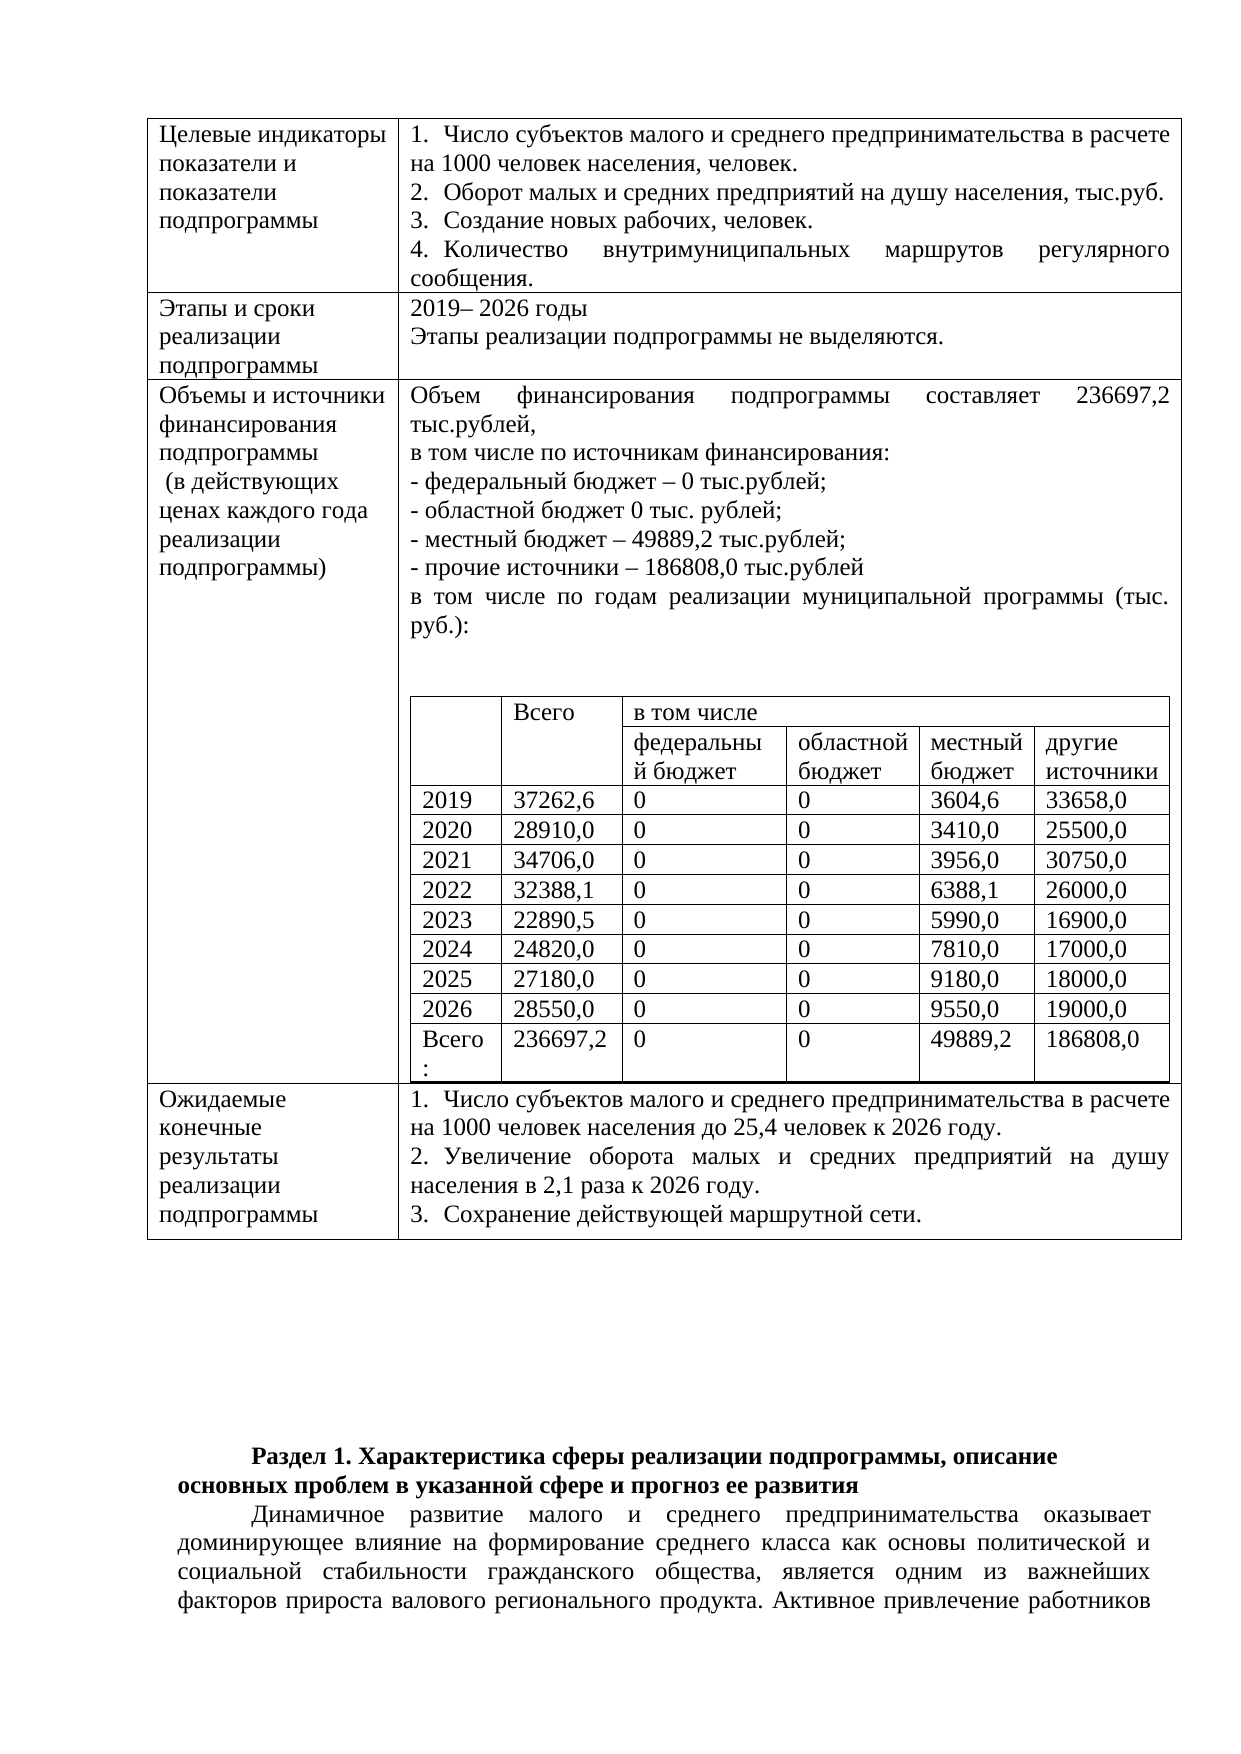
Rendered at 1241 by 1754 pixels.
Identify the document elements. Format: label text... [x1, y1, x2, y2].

text Раздел 1. Характеристика сферы реализации подпрограммы, описание основных проблем в указанной сфере и прогноз ее развития [177, 1441, 1152, 1499]
table_cell Число субъектов малого и среднего предпринимательства в расчете на 1000 человек населения до 25,4 человек к 2026 году. Увеличение оборота малых и средних предприятий на душу населения в 2,1 раза к 2026 году. Сохранение действующей маршрутной сети. [399, 1084, 1181, 1239]
table_cell Целевые индикаторы показатели и показатели подпрограммы [148, 119, 398, 292]
table_cell Объем финансирования подпрограммы составляет 236697,2 тыс.рублей, в том числе по источникам финансирования: - федеральный бюджет – 0 тыс.рублей; - областной бюджет 0 тыс. рублей; - местный бюджет – 49889,2 тыс.рублей; - прочие источники – 186808,0 тыс.рублей в том числе по годам реализации муниципальной программы (тыс. руб.): [399, 380, 1181, 1083]
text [177, 1499, 1152, 1614]
table_cell Число субъектов малого и среднего предпринимательства в расчете на 1000 человек населения, человек. Оборот малых и средних предприятий на душу населения, тыс.руб. Создание новых рабочих, человек. Количество внутримуниципальных маршрутов регулярного сообщения. [399, 119, 1181, 292]
table_cell Объемы и источники финансирования подпрограммы (в действующих ценах каждого года реализации подпрограммы) [148, 380, 398, 1083]
table_cell 2019– 2026 годы Этапы реализации подпрограммы не выделяются. [399, 293, 1181, 379]
table_cell Этапы и сроки реализации подпрограммы [148, 293, 398, 379]
table_cell Ожидаемые конечные результаты реализации подпрограммы [148, 1084, 398, 1239]
